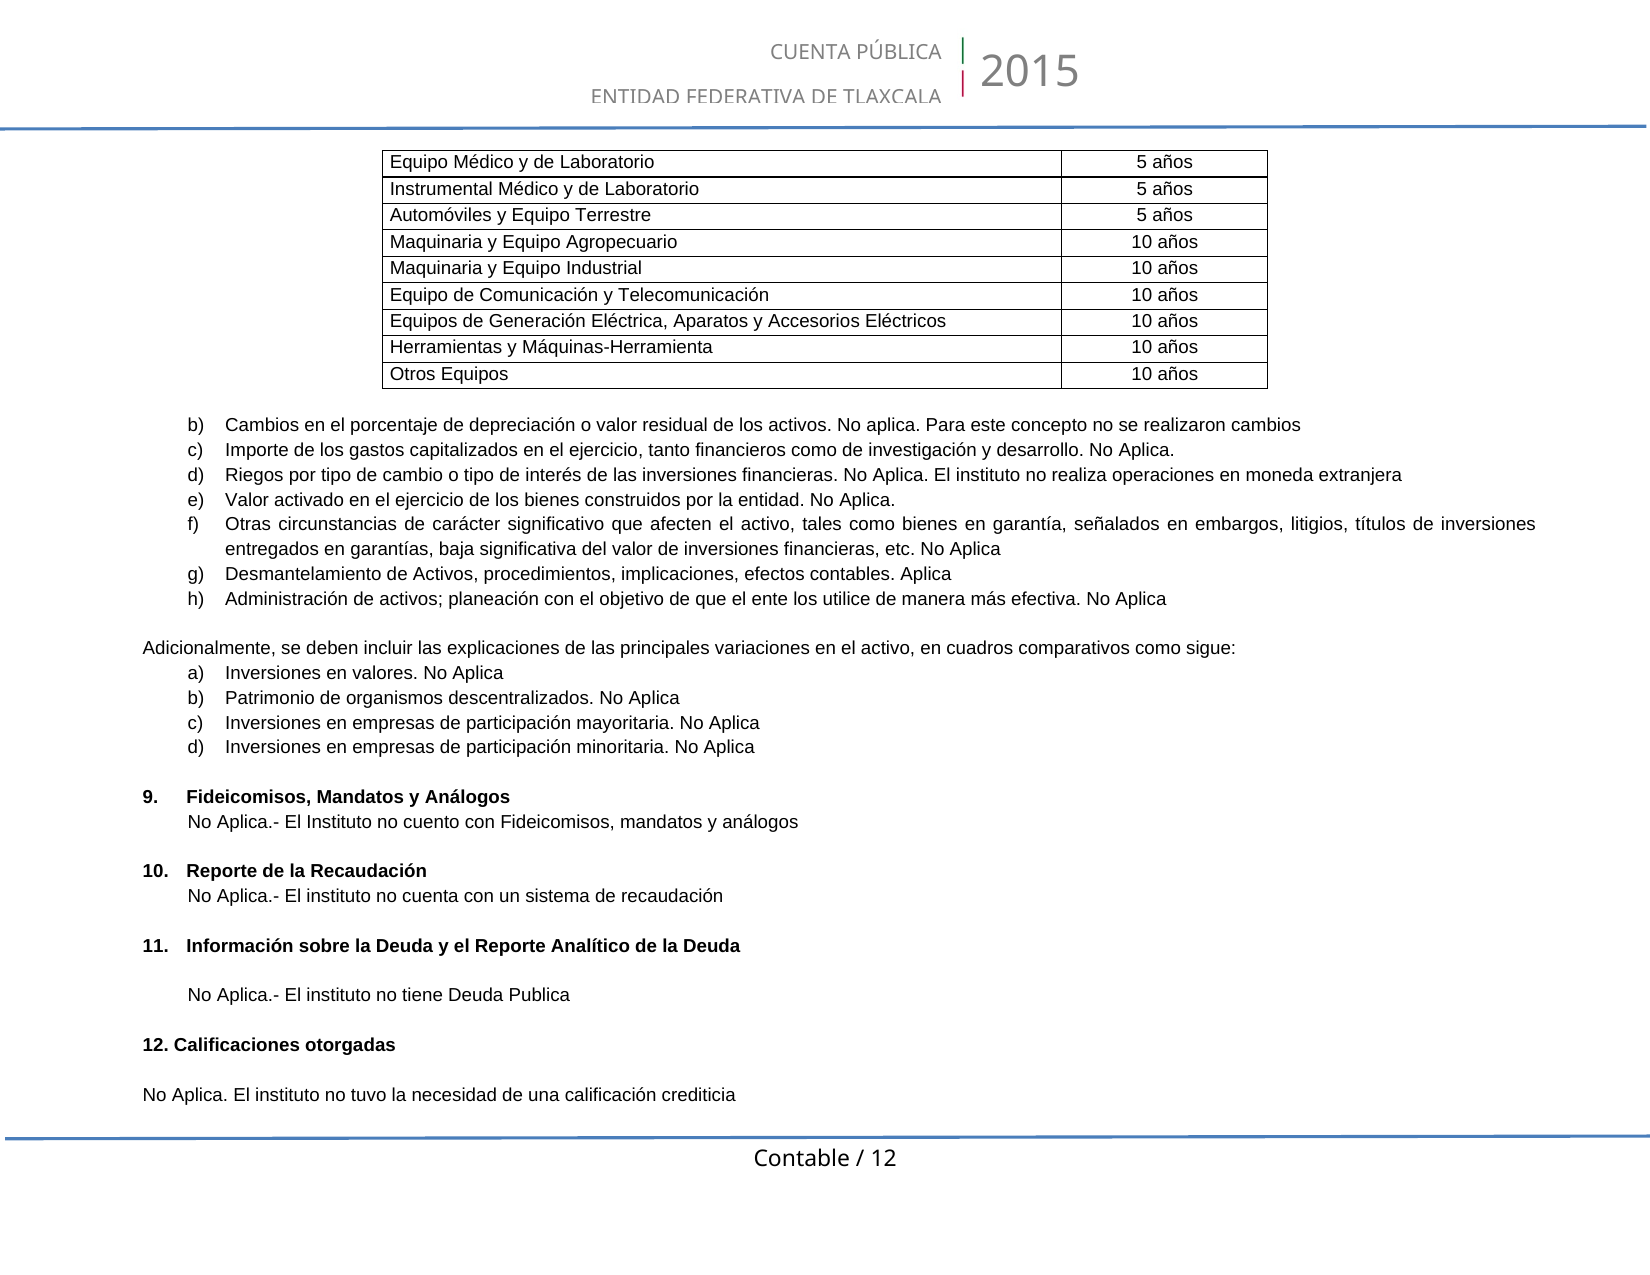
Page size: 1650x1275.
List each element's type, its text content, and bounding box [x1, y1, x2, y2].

table_cell Equipo de Comunicación y Telecomunicación [383, 283, 1061, 309]
table_cell 5 años [1062, 151, 1267, 176]
text 11. Información sobre la Deuda y el Reporte Analítico de la Deuda [112, 934, 1537, 956]
text No Aplica.- El instituto no tiene Deuda Publica [187, 984, 1537, 1006]
table_cell 5 años [1062, 178, 1267, 203]
table_cell 10 años [1062, 257, 1267, 282]
text c) Importe de los gastos capitalizados en el ejercicio, tanto financieros como de investigación y desarrollo. No Aplica. [187, 439, 1537, 460]
text Adicionalmente, se deben incluir las explicaciones de las principales variaciones en el activo, en cuadros comparativos como sigue: [112, 637, 1537, 659]
table_cell Instrumental Médico y de Laboratorio [383, 178, 1061, 203]
text h) Administración de activos; planeación con el objetivo de que el ente los utilice de manera más efectiva. No Aplica [187, 587, 1537, 609]
text c) Inversiones en empresas de participación mayoritaria. No Aplica [187, 711, 1537, 733]
table_cell 10 años [1062, 283, 1267, 309]
text d) Riegos por tipo de cambio o tipo de interés de las inversiones financieras. No Aplica. El instituto no realiza operaciones en moneda extranjera [187, 463, 1537, 485]
text 10. Reporte de la Recaudación [112, 860, 1537, 882]
text 9. Fideicomisos, Mandatos y Análogos [112, 786, 1537, 807]
text No Aplica.- El instituto no cuenta con un sistema de recaudación [187, 885, 1537, 907]
text No Aplica. El instituto no tuvo la necesidad de una calificación crediticia [112, 1083, 1537, 1105]
text b) Cambios en el porcentaje de depreciación o valor residual de los activos. No aplica. Para este concepto no se realizaron cambios [187, 414, 1537, 436]
table_cell 10 años [1062, 230, 1267, 256]
table_cell 10 años [1062, 363, 1267, 388]
text No Aplica.- El Instituto no cuento con Fideicomisos, mandatos y análogos [187, 811, 1537, 832]
table_cell 10 años [1062, 336, 1267, 362]
table_cell 10 años [1062, 310, 1267, 335]
picture [956, 28, 974, 100]
table_cell Automóviles y Equipo Terrestre [383, 204, 1061, 229]
text b) Patrimonio de organismos descentralizados. No Aplica [187, 687, 1537, 708]
table_cell Equipo Médico y de Laboratorio [383, 151, 1061, 176]
text d) Inversiones en empresas de participación minoritaria. No Aplica [187, 736, 1537, 758]
text g) Desmantelamiento de Activos, procedimientos, implicaciones, efectos contables. Aplica [187, 563, 1537, 584]
table_cell Equipos de Generación Eléctrica, Aparatos y Accesorios Eléctricos [383, 310, 1061, 335]
text a) Inversiones en valores. No Aplica [187, 662, 1537, 683]
text f) Otras circunstancias de carácter significativo que afecten el activo, tales como bienes en garantía, señalados en embargos, litigios, títulos de inversiones entregados en garantías, baja significativa del valor de inversiones financieras, etc. No Aplica [187, 513, 1537, 559]
text 12. Calificaciones otorgadas [112, 1034, 1537, 1055]
table_cell Otros Equipos [383, 363, 1061, 388]
table_cell Maquinaria y Equipo Agropecuario [383, 230, 1061, 256]
table_cell Herramientas y Máquinas-Herramienta [383, 336, 1061, 362]
text e) Valor activado en el ejercicio de los bienes construidos por la entidad. No Aplica. [187, 488, 1537, 510]
table_cell 5 años [1062, 204, 1267, 229]
table_cell Maquinaria y Equipo Industrial [383, 257, 1061, 282]
